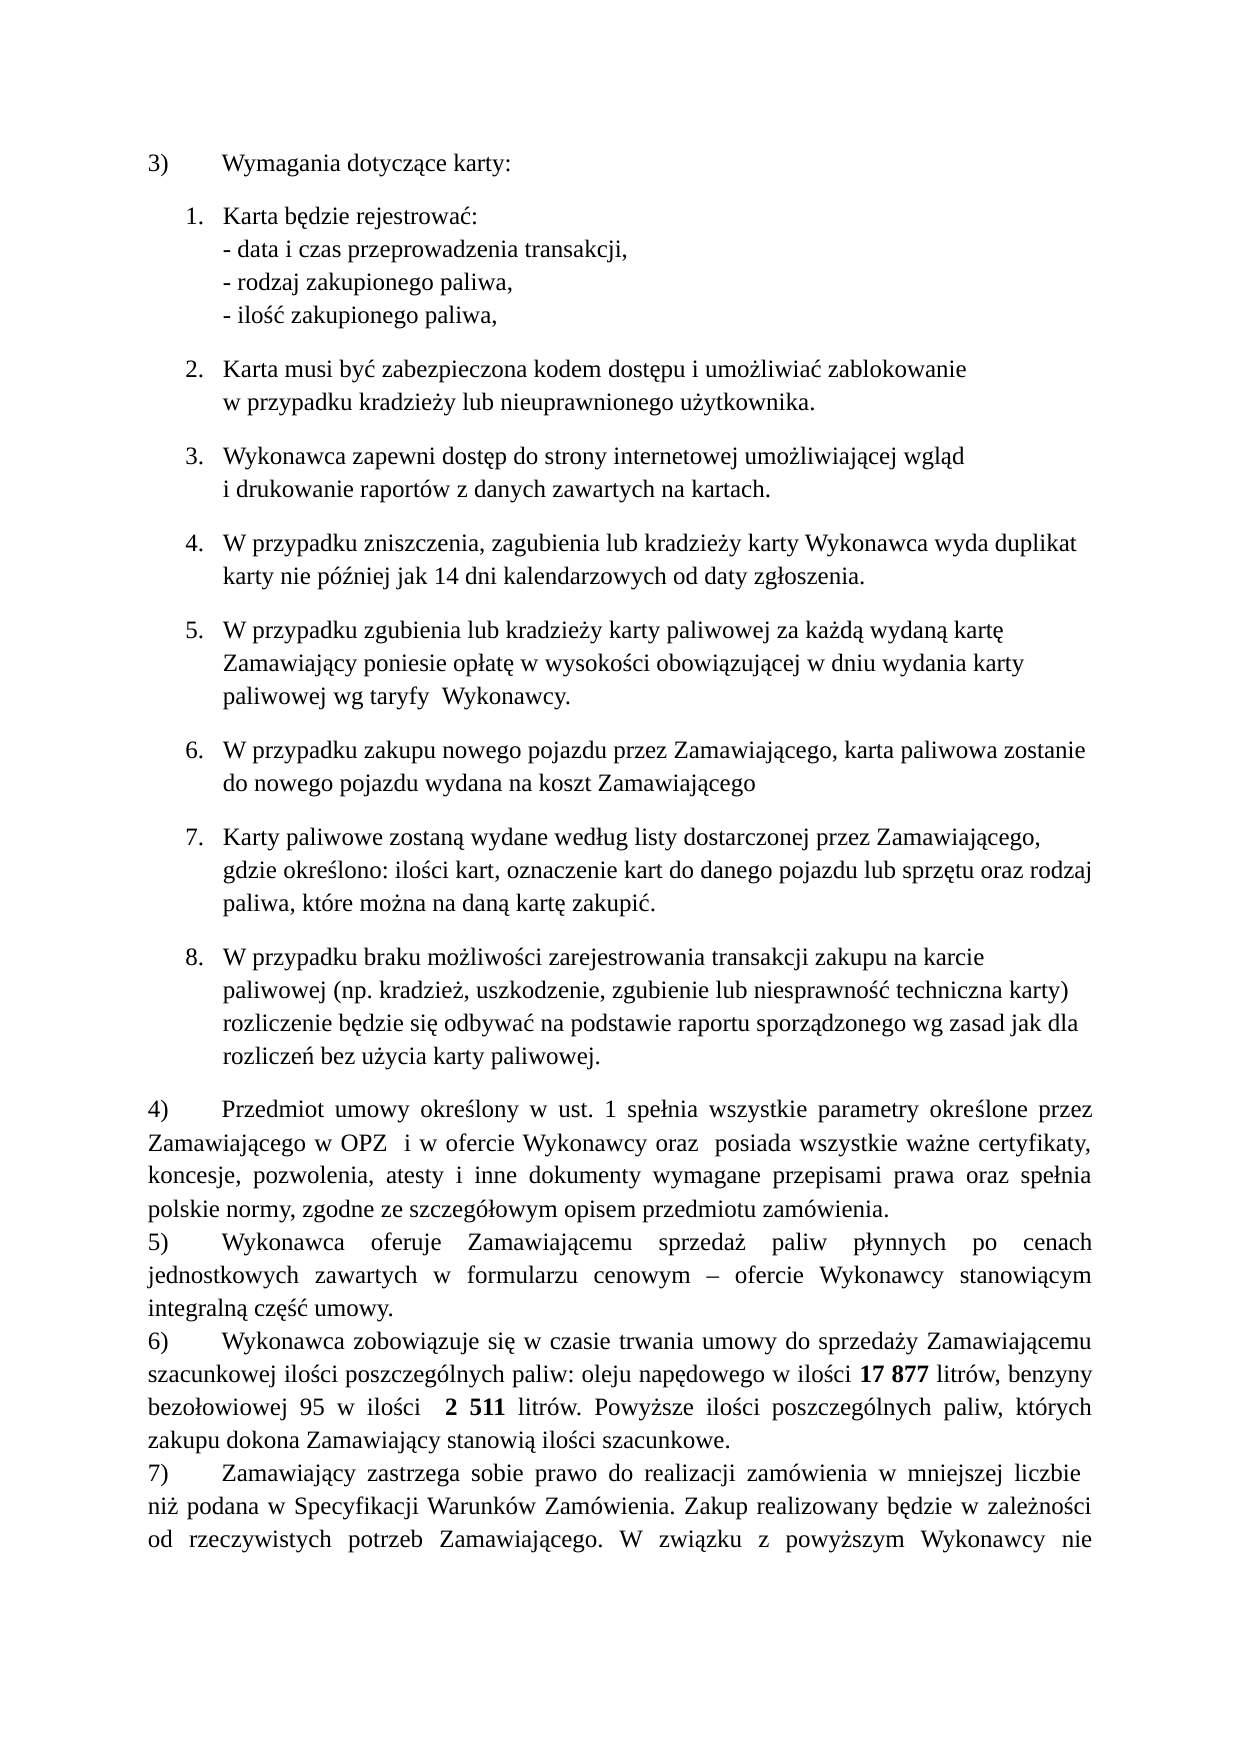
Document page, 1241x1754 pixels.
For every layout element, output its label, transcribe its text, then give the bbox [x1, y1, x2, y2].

list W przypadku braku możliwości zarejestrowania transakcji zakupu na karcie paliwowej (np. kradzież, uszkodzenie, zgubienie lub niesprawność techniczna karty) rozliczenie będzie się odbywać na podstawie raportu sporządzonego wg zasad jak dla rozliczeń bez użycia karty paliwowej. [185, 942, 1093, 1069]
list Wykonawca oferuje Zamawiającemu sprzedaż paliw płynnych po cenach jednostkowych zawartych w formularzu cenowym – ofercie Wykonawcy stanowiącym integralną część umowy. [148, 1227, 1093, 1321]
list Wykonawca zobowiązuje się w czasie trwania umowy do sprzedaży Zamawiającemu szacunkowej ilości poszczególnych paliw: oleju napędowego w ilości 17 877 litrów, benzyny bezołowiowej 95 w ilości 2 511 litrów. Powyższe ilości poszczególnych paliw, których zakupu dokona Zamawiający stanowią ilości szacunkowe. [148, 1326, 1093, 1453]
list Wymagania dotyczące karty: [148, 148, 1093, 176]
list Karta musi być zabezpieczona kodem dostępu i umożliwiać zablokowanie w przypadku kradzieży lub nieuprawnionego użytkownika. [185, 354, 1093, 416]
list Karta będzie rejestrować: - data i czas przeprowadzenia transakcji, - rodzaj zakupionego paliwa, - ilość zakupionego paliwa, [185, 201, 1093, 329]
list W przypadku zakupu nowego pojazdu przez Zamawiającego, karta paliwowa zostanie do nowego pojazdu wydana na koszt Zamawiającego [185, 735, 1093, 797]
list Wykonawca zapewni dostęp do strony internetowej umożliwiającej wgląd i drukowanie raportów z danych zawartych na kartach. [185, 441, 1093, 503]
list Przedmiot umowy określony w ust. 1 spełnia wszystkie parametry określone przez Zamawiającego w OPZ i w ofercie Wykonawcy oraz posiada wszystkie ważne certyfikaty, koncesje, pozwolenia, atesty i inne dokumenty wymagane przepisami prawa oraz spełnia polskie normy, zgodne ze szczegółowym opisem przedmiotu zamówienia. [148, 1094, 1093, 1222]
list Karty paliwowe zostaną wydane według listy dostarczonej przez Zamawiającego, gdzie określono: ilości kart, oznaczenie kart do danego pojazdu lub sprzętu oraz rodzaj paliwa, które można na daną kartę zakupić. [185, 822, 1093, 917]
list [148, 1458, 1093, 1553]
list W przypadku zniszczenia, zagubienia lub kradzieży karty Wykonawca wyda duplikat karty nie później jak 14 dni kalendarzowych od daty zgłoszenia. [185, 528, 1093, 590]
list W przypadku zgubienia lub kradzieży karty paliwowej za każdą wydaną kartę Zamawiający poniesie opłatę w wysokości obowiązującej w dniu wydania karty paliwowej wg taryfy Wykonawcy. [185, 615, 1093, 710]
